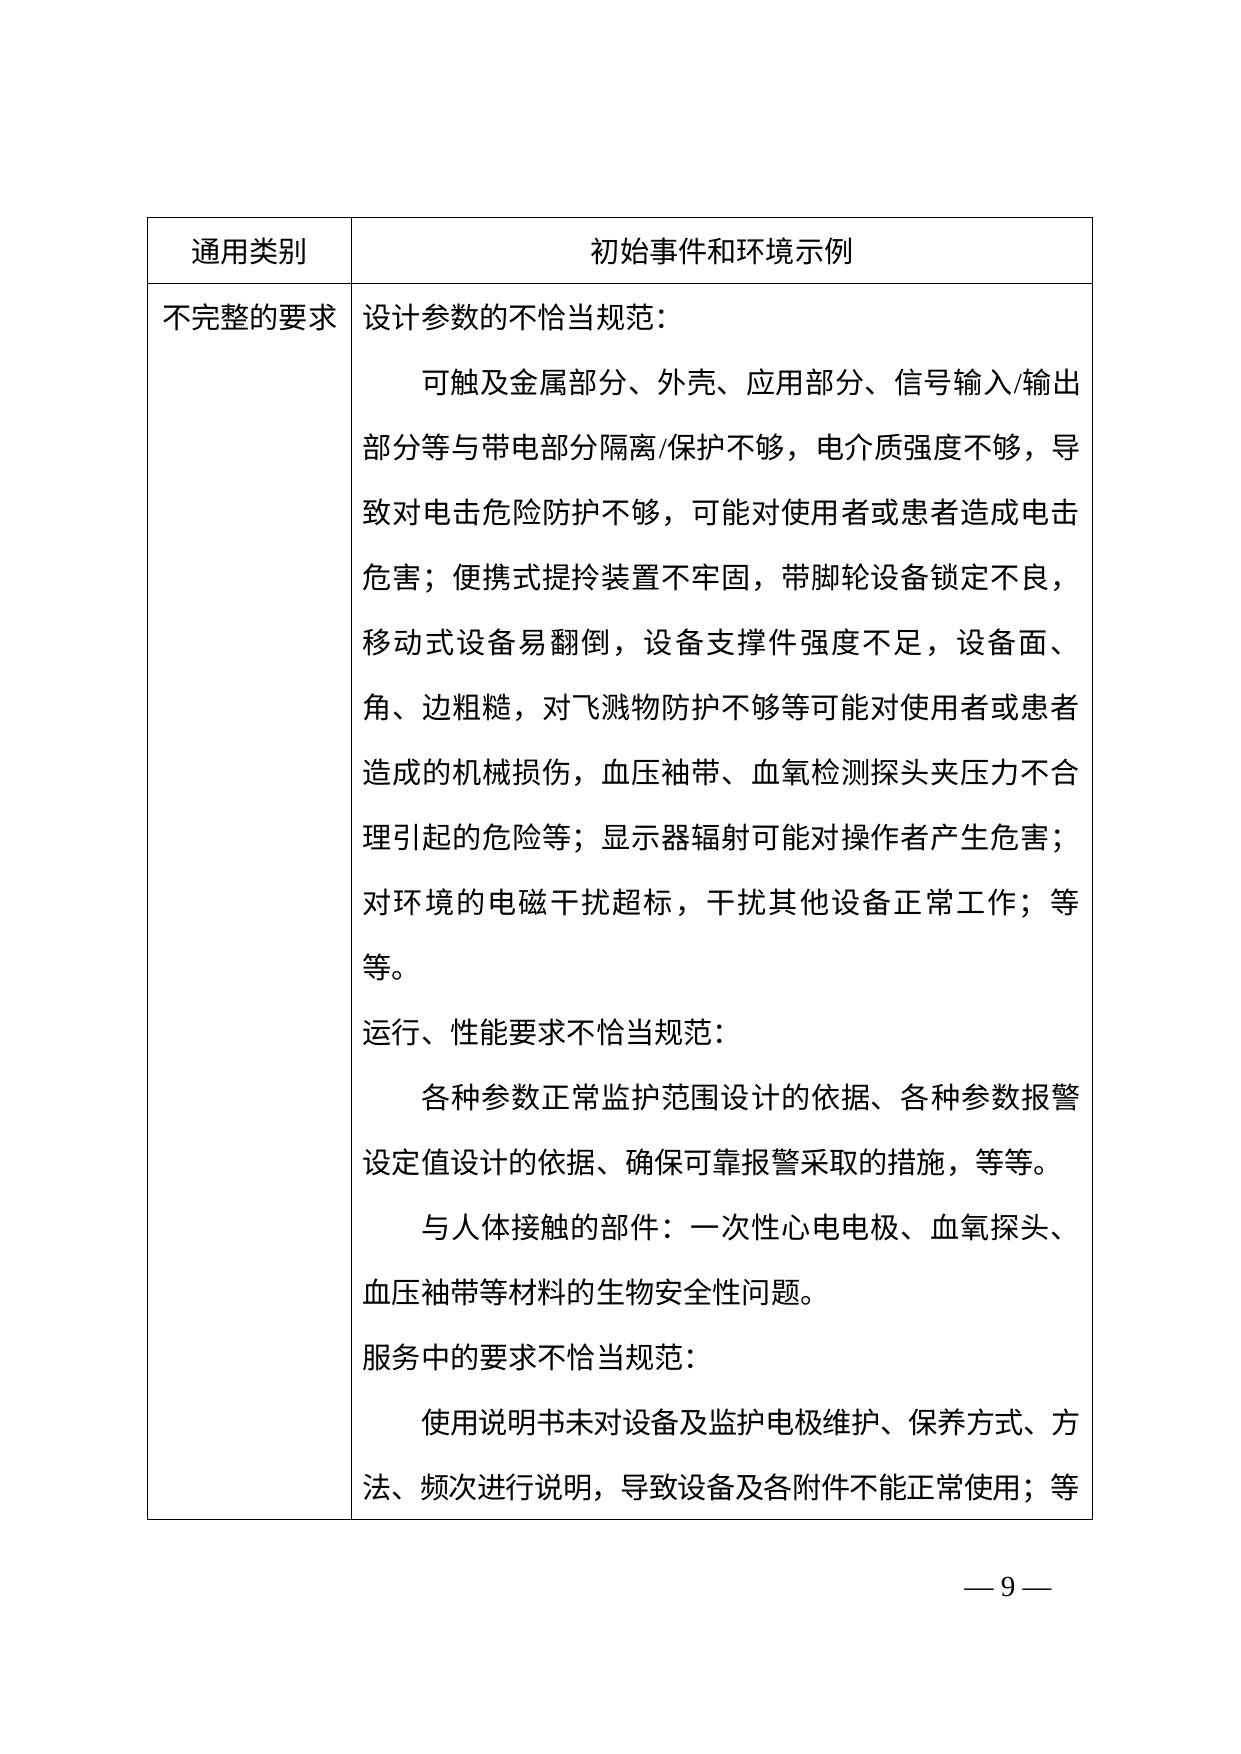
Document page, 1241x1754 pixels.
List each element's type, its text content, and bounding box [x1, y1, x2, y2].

table_header 初始事件和环境示例 [352, 218, 1092, 283]
table_cell 不完整的要求 [148, 284, 351, 1519]
table_header 通用类别 [148, 218, 351, 283]
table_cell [352, 284, 1092, 1519]
